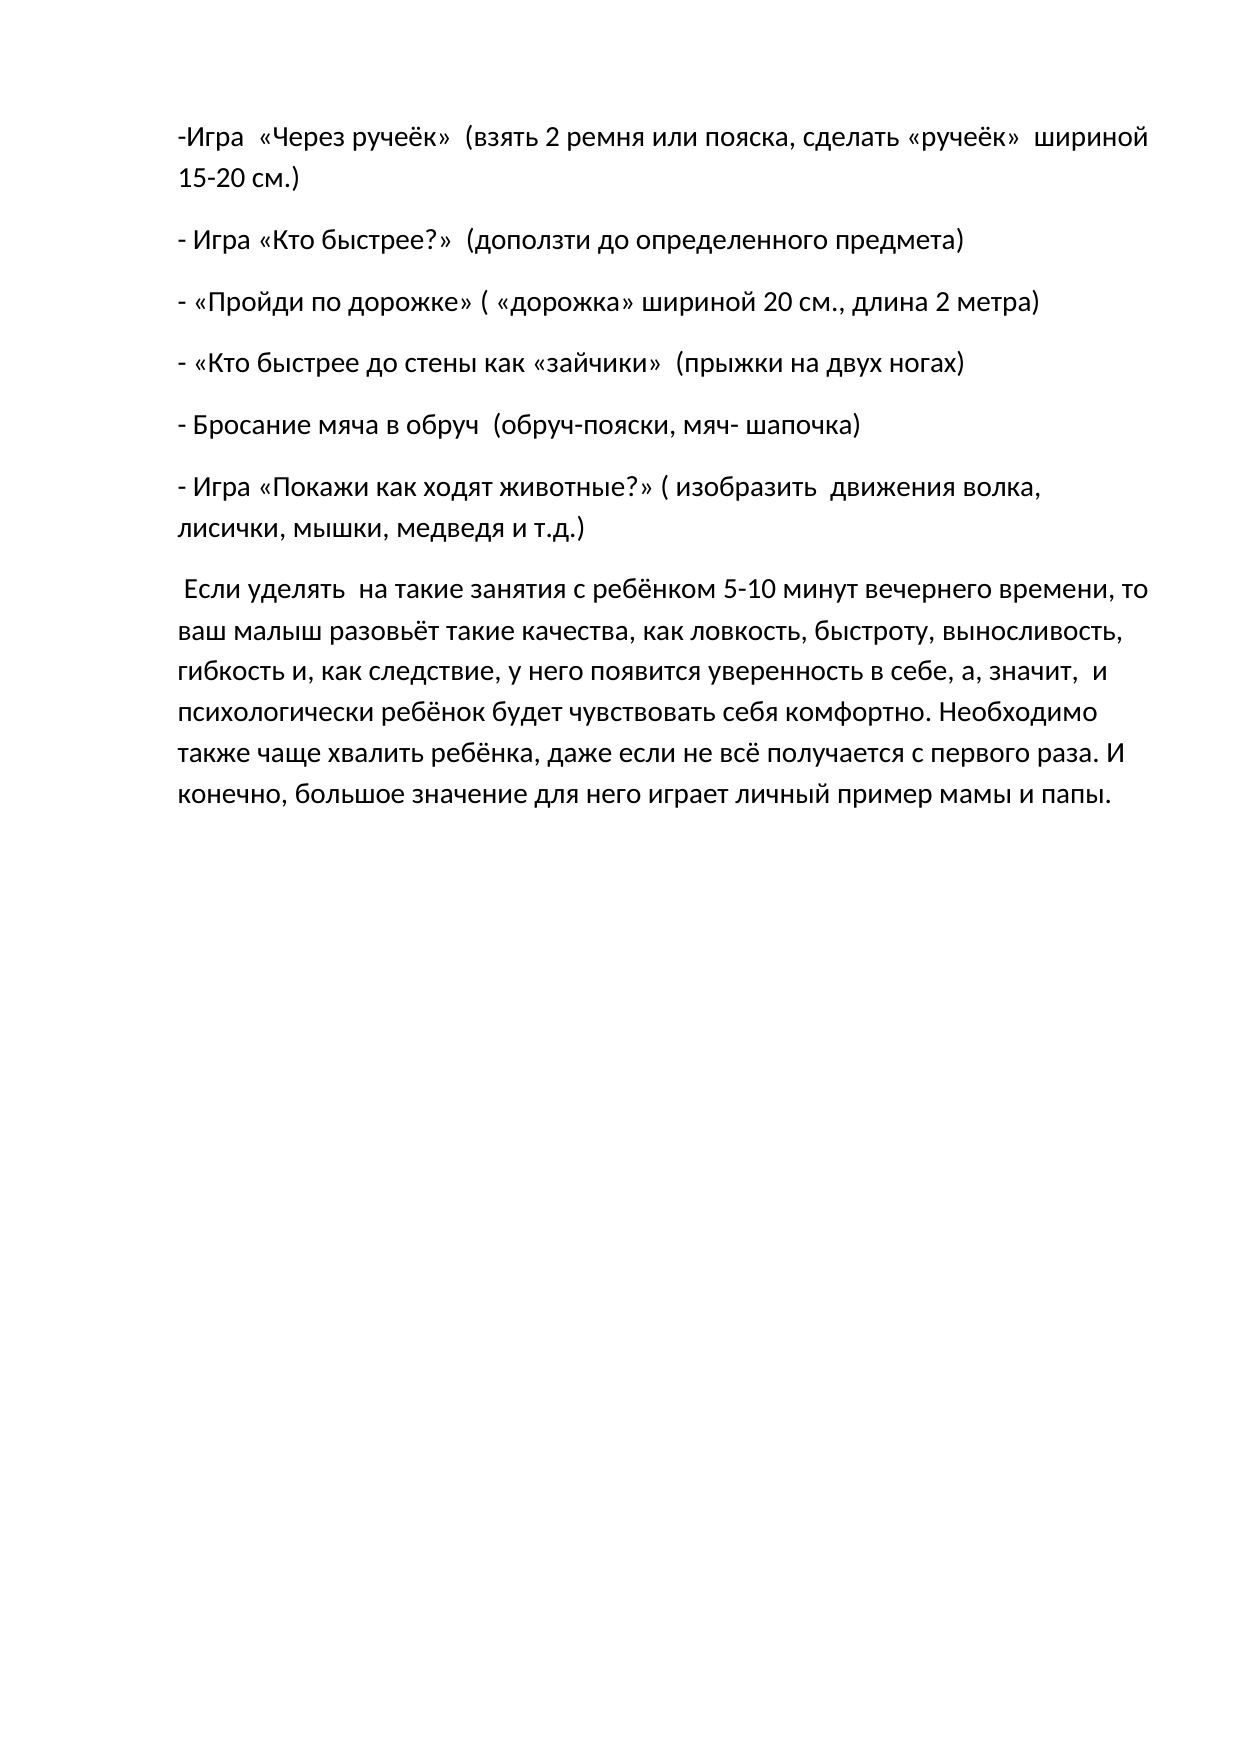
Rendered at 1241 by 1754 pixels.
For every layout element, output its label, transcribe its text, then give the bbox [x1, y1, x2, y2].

text - Бросание мяча в обруч (обруч-пояски, мяч- шапочка) [177, 406, 1152, 442]
text - «Кто быстрее до стены как «зайчики» (прыжки на двух ногах) [177, 344, 1152, 380]
text -Игра «Через ручеёк» (взять 2 ремня или пояска, сделать «ручеёк» шириной 15-20 см.) [177, 118, 1152, 195]
text - Игра «Покажи как ходят животные?» ( изобразить движения волка, лисички, мышки, медведя и т.д.) [177, 468, 1152, 544]
text - Игра «Кто быстрее?» (доползти до определенного предмета) [177, 221, 1152, 256]
text Если уделять на такие занятия с ребёнком 5-10 минут вечернего времени, то ваш малыш разовьёт такие качества, как ловкость, быстроту, выносливость, гибкость и, как следствие, у него появится уверенность в себе, а, значит, и психологически ребёнок будет чувствовать себя комфортно. Необходимо также чаще хвалить ребёнка, даже если не всё получается с первого раза. И конечно, большое значение для него играет личный пример мамы и папы. [177, 571, 1152, 811]
text - «Пройди по дорожке» ( «дорожка» шириной 20 см., длина 2 метра) [177, 283, 1152, 318]
